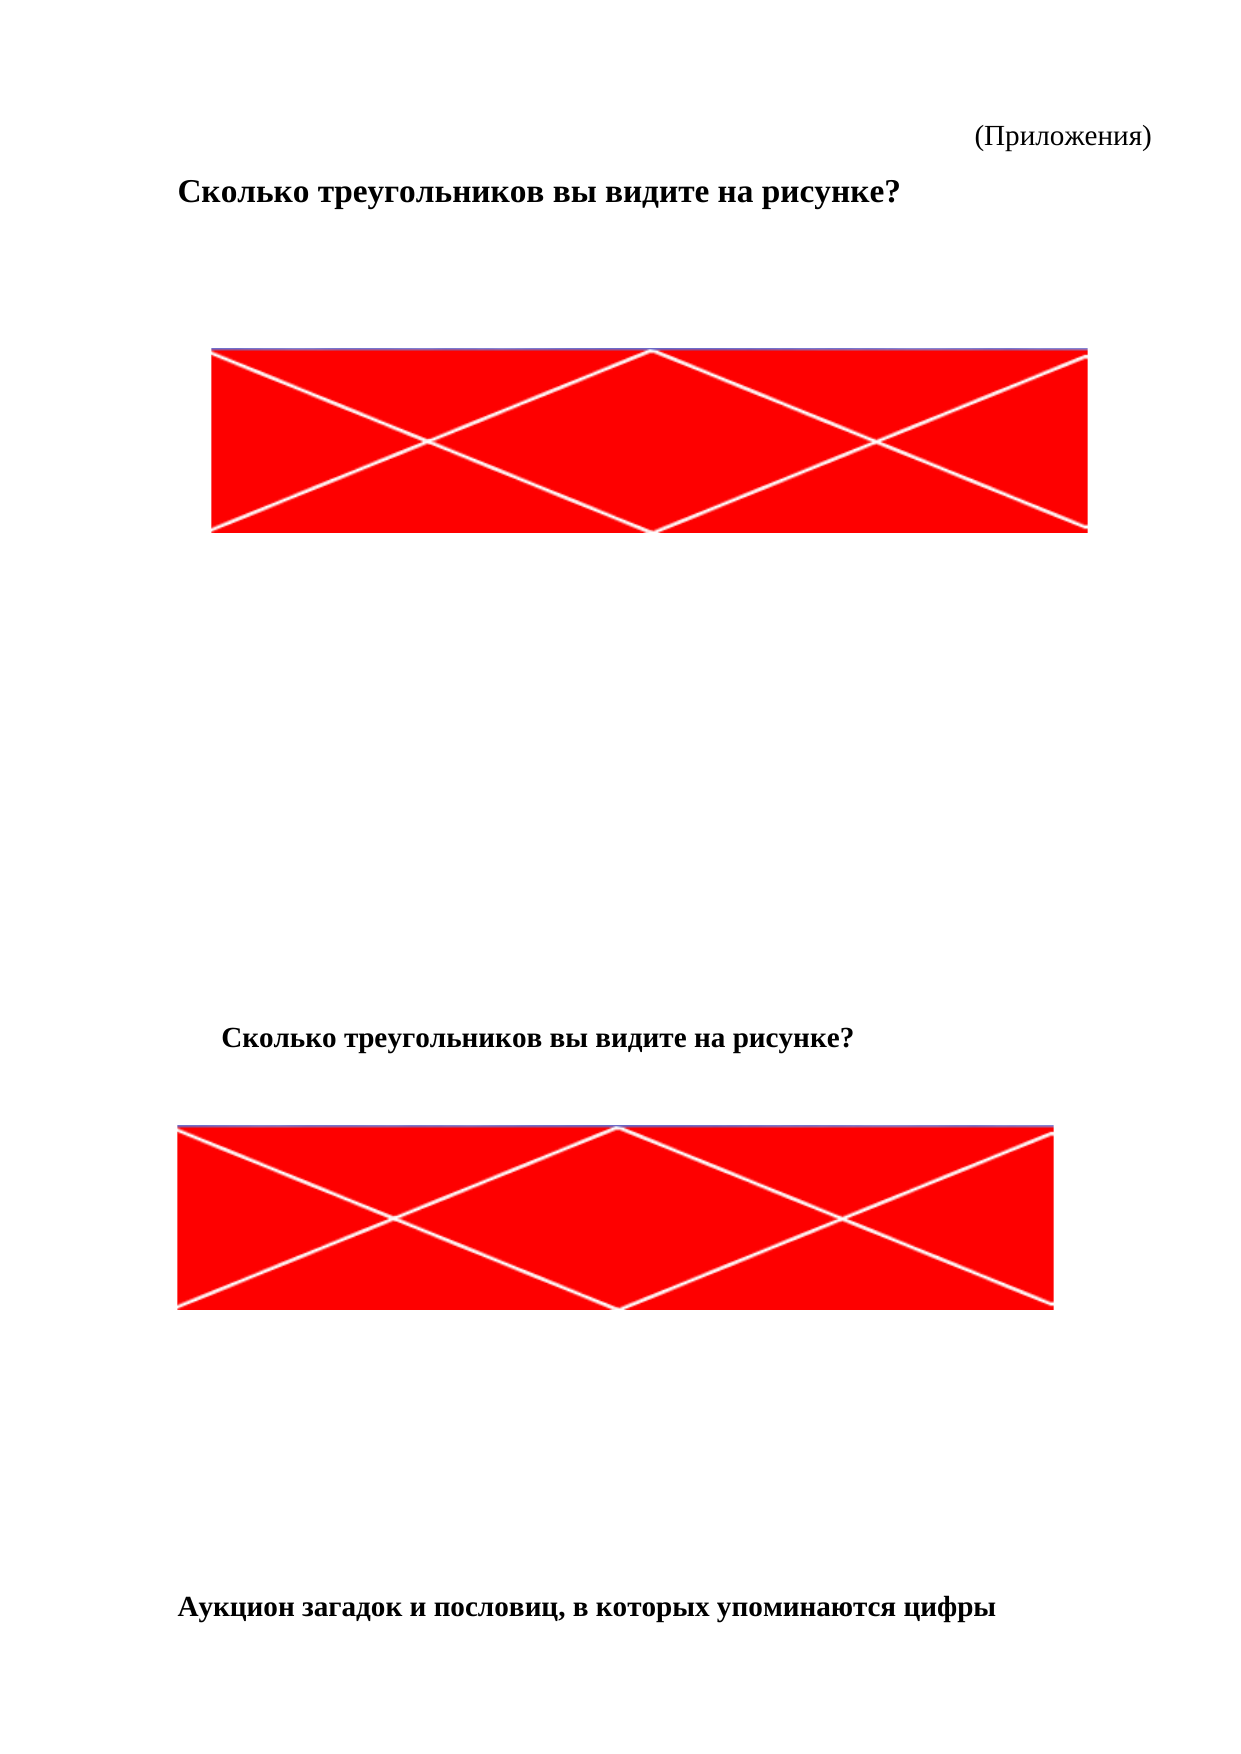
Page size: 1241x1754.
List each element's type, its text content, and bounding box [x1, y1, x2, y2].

text (Приложения) [177, 118, 1152, 152]
text Сколько треугольников вы видите на рисунке? [177, 1020, 1152, 1053]
text Аукцион загадок и пословиц, в которых упоминаются цифры [177, 1589, 1152, 1622]
text Сколько треугольников вы видите на рисунке? [177, 171, 1152, 209]
